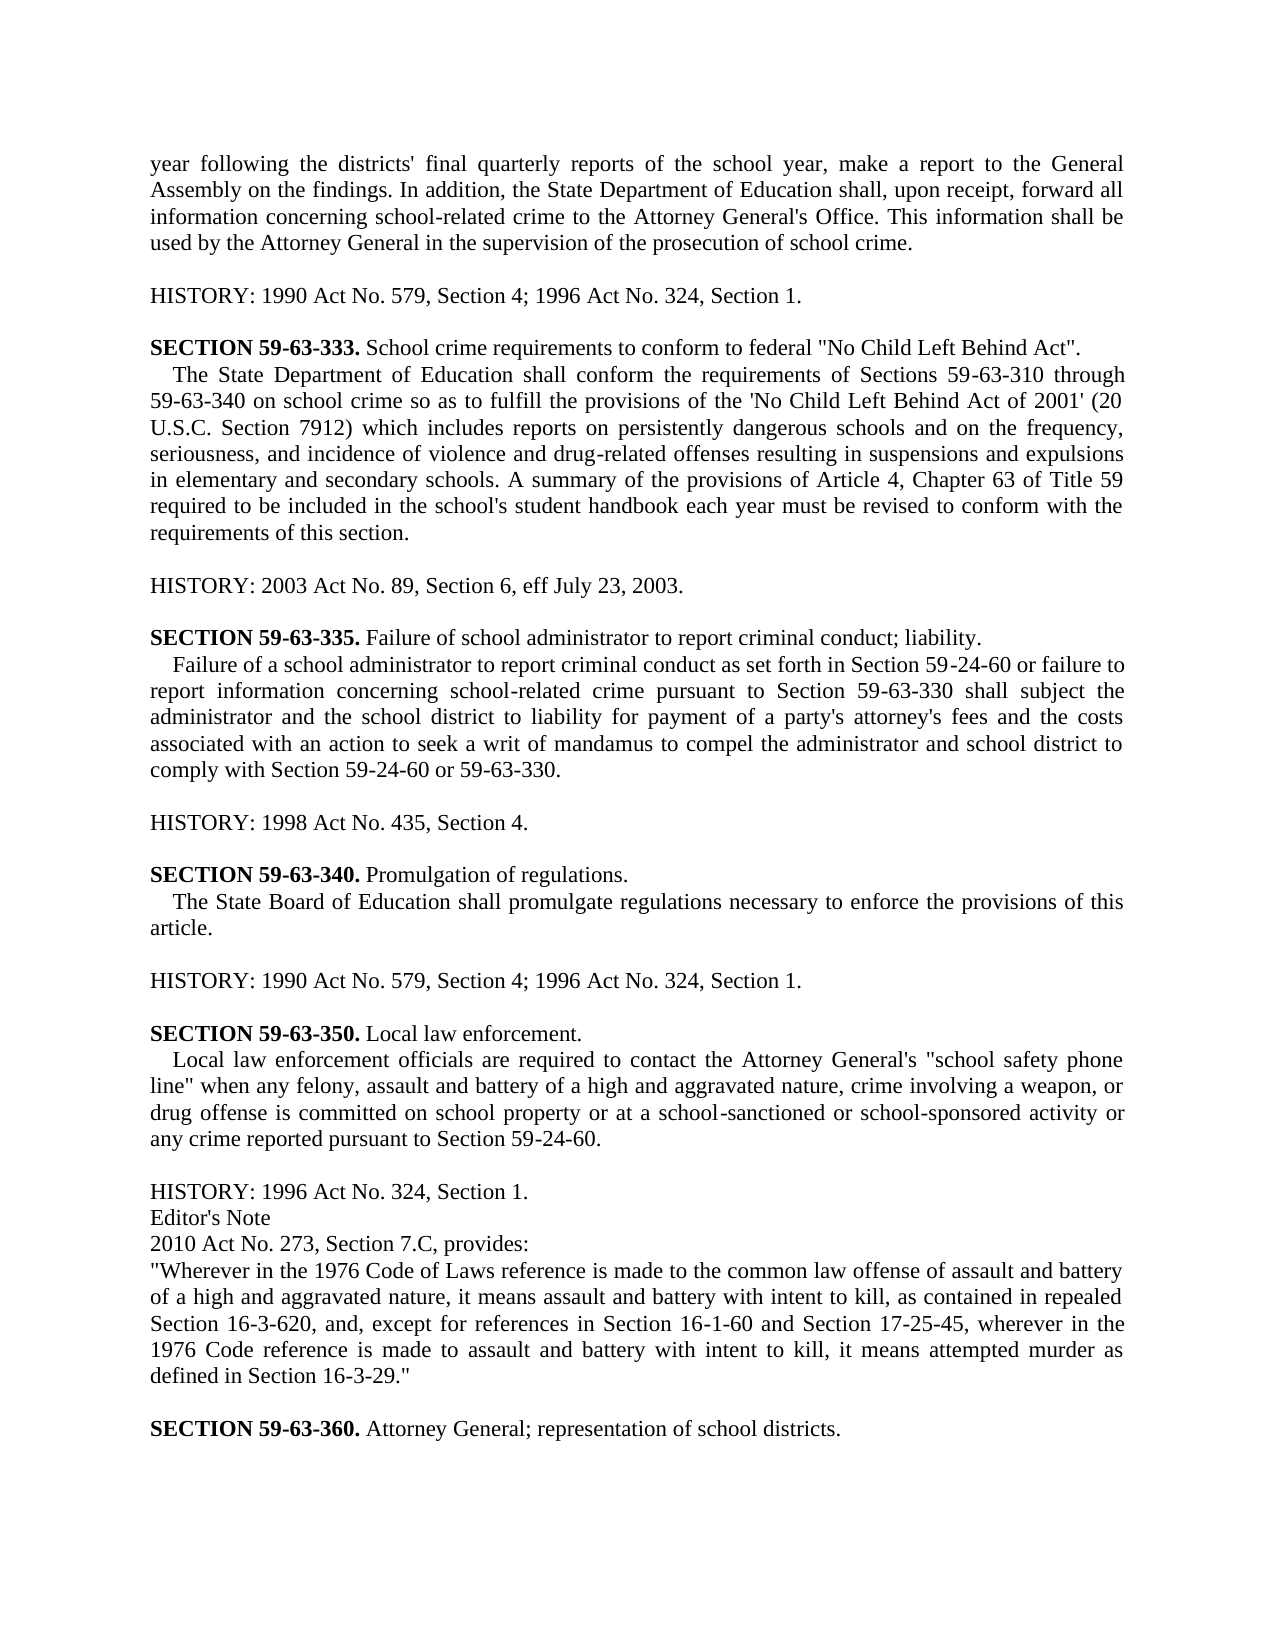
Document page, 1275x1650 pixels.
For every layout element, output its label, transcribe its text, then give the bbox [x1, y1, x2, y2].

text SECTION 59-63-340. Promulgation of regulations. [150, 862, 1125, 888]
text "Wherever in the 1976 Code of Laws reference is made to the common law offense of assault and battery of a high and aggravated nature, it means assault and battery with intent to kill, as contained in repealed Section 16-3-620, and, except for references in Section 16-1-60 and Section 17-25-45, wherever in the 1976 Code reference is made to assault and battery with intent to kill, it means attempted murder as defined in Section 16-3-29." [150, 1257, 1125, 1389]
text HISTORY: 2003 Act No. 89, Section 6, eff July 23, 2003. [150, 572, 1125, 598]
text SECTION 59-63-350. Local law enforcement. [150, 1020, 1125, 1046]
text Failure of a school administrator to report criminal conduct as set forth in Section 59-24-60 or failure to report information concerning school-related crime pursuant to Section 59-63-330 shall subject the administrator and the school district to liability for payment of a party's attorney's fees and the costs associated with an action to seek a writ of mandamus to compel the administrator and school district to comply with Section 59-24-60 or 59-63-330. [150, 651, 1125, 782]
text 2010 Act No. 273, Section 7.C, provides: [150, 1231, 1125, 1257]
text Local law enforcement officials are required to contact the Attorney General's "school safety phone line" when any felony, assault and battery of a high and aggravated nature, crime involving a weapon, or drug offense is committed on school property or at a school-sanctioned or school-sponsored activity or any crime reported pursuant to Section 59-24-60. [150, 1046, 1125, 1151]
text The State Board of Education shall promulgate regulations necessary to enforce the provisions of this article. [150, 888, 1125, 941]
text HISTORY: 1990 Act No. 579, Section 4; 1996 Act No. 324, Section 1. [150, 282, 1125, 308]
text The State Department of Education shall conform the requirements of Sections 59-63-310 through 59-63-340 on school crime so as to fulfill the provisions of the 'No Child Left Behind Act of 2001' (20 U.S.C. Section 7912) which includes reports on persistently dangerous schools and on the frequency, seriousness, and incidence of violence and drug-related offenses resulting in suspensions and expulsions in elementary and secondary schools. A summary of the provisions of Article 4, Chapter 63 of Title 59 required to be included in the school's student handbook each year must be revised to conform with the requirements of this section. [150, 361, 1125, 545]
text HISTORY: 1990 Act No. 579, Section 4; 1996 Act No. 324, Section 1. [150, 967, 1125, 993]
text HISTORY: 1996 Act No. 324, Section 1. [150, 1178, 1125, 1204]
text SECTION 59-63-333. School crime requirements to conform to federal "No Child Left Behind Act". [150, 334, 1125, 361]
text Editor's Note [150, 1204, 1125, 1231]
text SECTION 59-63-360. Attorney General; representation of school districts. [150, 1415, 1125, 1441]
text HISTORY: 1998 Act No. 435, Section 4. [150, 809, 1125, 835]
text SECTION 59-63-335. Failure of school administrator to report criminal conduct; liability. [150, 624, 1125, 651]
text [150, 150, 1125, 255]
